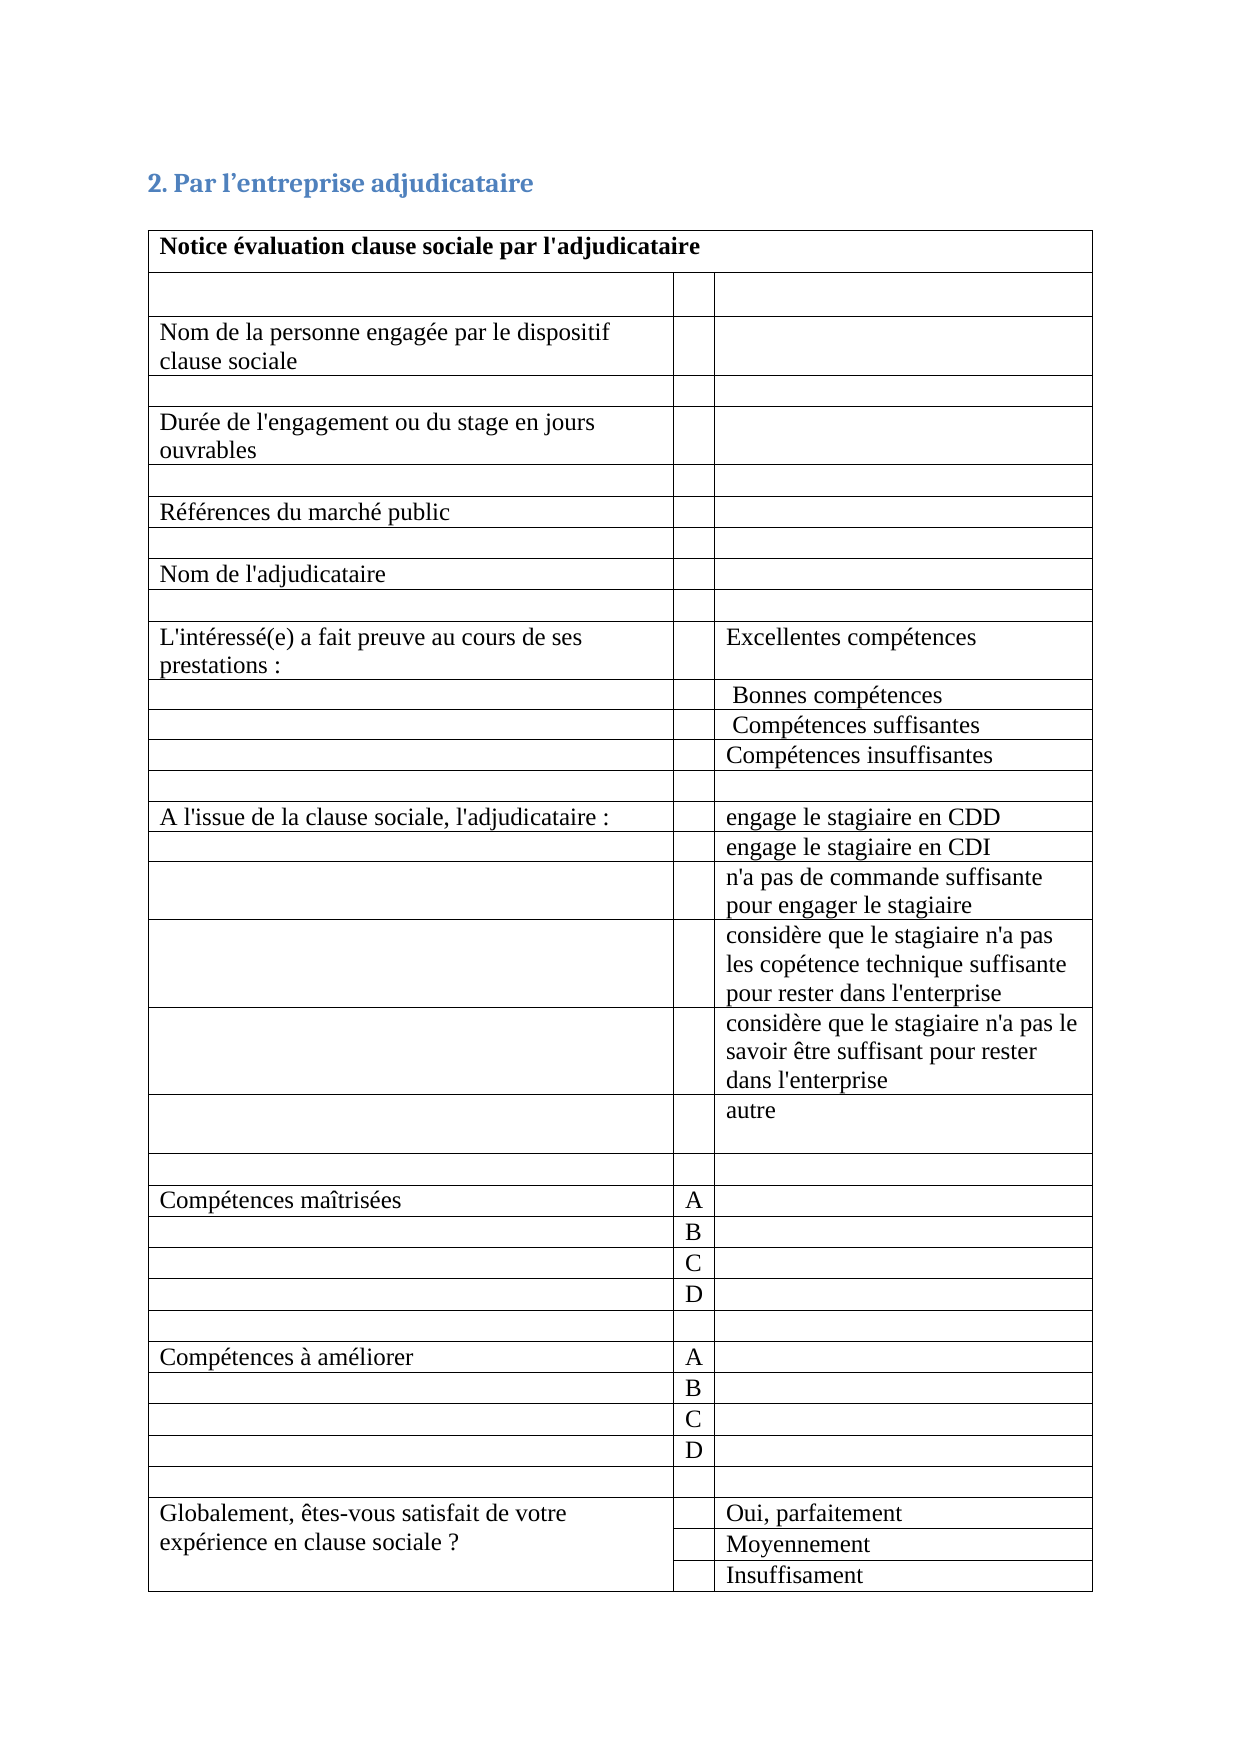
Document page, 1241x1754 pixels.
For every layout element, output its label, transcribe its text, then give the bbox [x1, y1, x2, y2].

table_cell [674, 376, 714, 406]
table_cell [149, 273, 673, 316]
table_cell Références du marché public [149, 497, 673, 527]
table_cell [149, 465, 673, 496]
table_cell [149, 1373, 673, 1403]
table_cell [149, 590, 673, 621]
table_cell L'intéressé(e) a fait preuve au cours de ses prestations : [149, 622, 673, 679]
table_cell Moyennement [715, 1529, 1092, 1559]
table_cell [715, 1404, 1092, 1434]
table_cell [674, 273, 714, 316]
table_cell Compétences maîtrisées [149, 1186, 673, 1216]
table_cell [715, 1467, 1092, 1497]
table_cell Durée de l'engagement ou du stage en jours ouvrables [149, 407, 673, 464]
table_cell [715, 590, 1092, 621]
table_cell Bonnes compétences [715, 680, 1092, 709]
table_cell Compétences à améliorer [149, 1342, 673, 1372]
table_cell [149, 1008, 673, 1094]
table_cell Nom de la personne engagée par le dispositif clause sociale [149, 317, 673, 374]
table_cell [674, 710, 714, 739]
table_cell D [674, 1279, 714, 1309]
table_cell [149, 862, 673, 919]
table_cell [149, 740, 673, 770]
table_cell [674, 920, 714, 1007]
table_cell [715, 317, 1092, 374]
table_cell [674, 622, 714, 679]
table_cell [715, 1154, 1092, 1184]
table_cell Compétences suffisantes [715, 710, 1092, 739]
table_cell [674, 771, 714, 801]
table_cell [149, 528, 673, 558]
table_cell [715, 273, 1092, 316]
table_cell engage le stagiaire en CDD [715, 802, 1092, 831]
subtitle 2. Par l’entreprise adjudicataire [148, 168, 1093, 199]
table_cell [715, 559, 1092, 589]
table_cell [715, 1279, 1092, 1309]
table_cell Excellentes compétences [715, 622, 1092, 679]
table_cell [674, 1311, 714, 1341]
table_cell [149, 710, 673, 739]
table_cell Compétences insuffisantes [715, 740, 1092, 770]
table_cell [715, 407, 1092, 464]
table_cell [149, 680, 673, 709]
table_cell [715, 1217, 1092, 1247]
table_cell [674, 802, 714, 831]
table_cell D [674, 1436, 714, 1466]
table_cell Globalement, êtes-vous satisfait de votre expérience en clause sociale ? [149, 1498, 673, 1591]
table_cell [149, 1279, 673, 1309]
table_cell [715, 376, 1092, 406]
table_cell [674, 528, 714, 558]
table_cell [674, 590, 714, 621]
table_cell [674, 465, 714, 496]
table_cell Insuffisament [715, 1561, 1092, 1591]
table_cell [149, 1217, 673, 1247]
table_cell [149, 1404, 673, 1434]
table_cell engage le stagiaire en CDI [715, 832, 1092, 861]
table_cell [674, 559, 714, 589]
table_cell autre [715, 1095, 1092, 1153]
table_cell [674, 317, 714, 374]
table_cell [674, 1154, 714, 1184]
table_cell [715, 1436, 1092, 1466]
table_cell C [674, 1404, 714, 1434]
table_cell [149, 1154, 673, 1184]
table_cell [674, 832, 714, 861]
table_cell [674, 1467, 714, 1497]
table_cell [674, 1529, 714, 1559]
table_cell [674, 1095, 714, 1153]
table_cell [674, 1008, 714, 1094]
table_cell [715, 497, 1092, 527]
table_cell [715, 1342, 1092, 1372]
table_cell [674, 1561, 714, 1591]
table_cell A [674, 1342, 714, 1372]
table_cell [149, 1311, 673, 1341]
table_cell [715, 1311, 1092, 1341]
table_header Notice évaluation clause sociale par l'adjudicataire [149, 231, 1092, 272]
table_cell [674, 407, 714, 464]
table_cell [149, 376, 673, 406]
table_cell considère que le stagiaire n'a pas les copétence technique suffisante pour rester dans l'enterprise [715, 920, 1092, 1007]
table_cell Oui, parfaitement [715, 1498, 1092, 1528]
table_cell [149, 1467, 673, 1497]
table_cell C [674, 1248, 714, 1278]
table_cell [715, 528, 1092, 558]
table_cell [149, 832, 673, 861]
table_cell [715, 1373, 1092, 1403]
table_cell [674, 1498, 714, 1528]
table_cell [149, 771, 673, 801]
table_cell [149, 1248, 673, 1278]
table_cell [674, 497, 714, 527]
table_cell Nom de l'adjudicataire [149, 559, 673, 589]
table_cell [715, 465, 1092, 496]
table_cell [674, 680, 714, 709]
table_cell n'a pas de commande suffisante pour engager le stagiaire [715, 862, 1092, 919]
table_cell considère que le stagiaire n'a pas le savoir être suffisant pour rester dans l'enterprise [715, 1008, 1092, 1094]
table_cell A [674, 1186, 714, 1216]
table_cell [149, 1095, 673, 1153]
table_cell [715, 1186, 1092, 1216]
table_cell [715, 771, 1092, 801]
table_cell [149, 920, 673, 1007]
table_cell [674, 862, 714, 919]
table_cell A l'issue de la clause sociale, l'adjudicataire : [149, 802, 673, 831]
table_cell [149, 1436, 673, 1466]
table_cell B [674, 1373, 714, 1403]
table_cell [674, 740, 714, 770]
table_cell [715, 1248, 1092, 1278]
table_cell B [674, 1217, 714, 1247]
